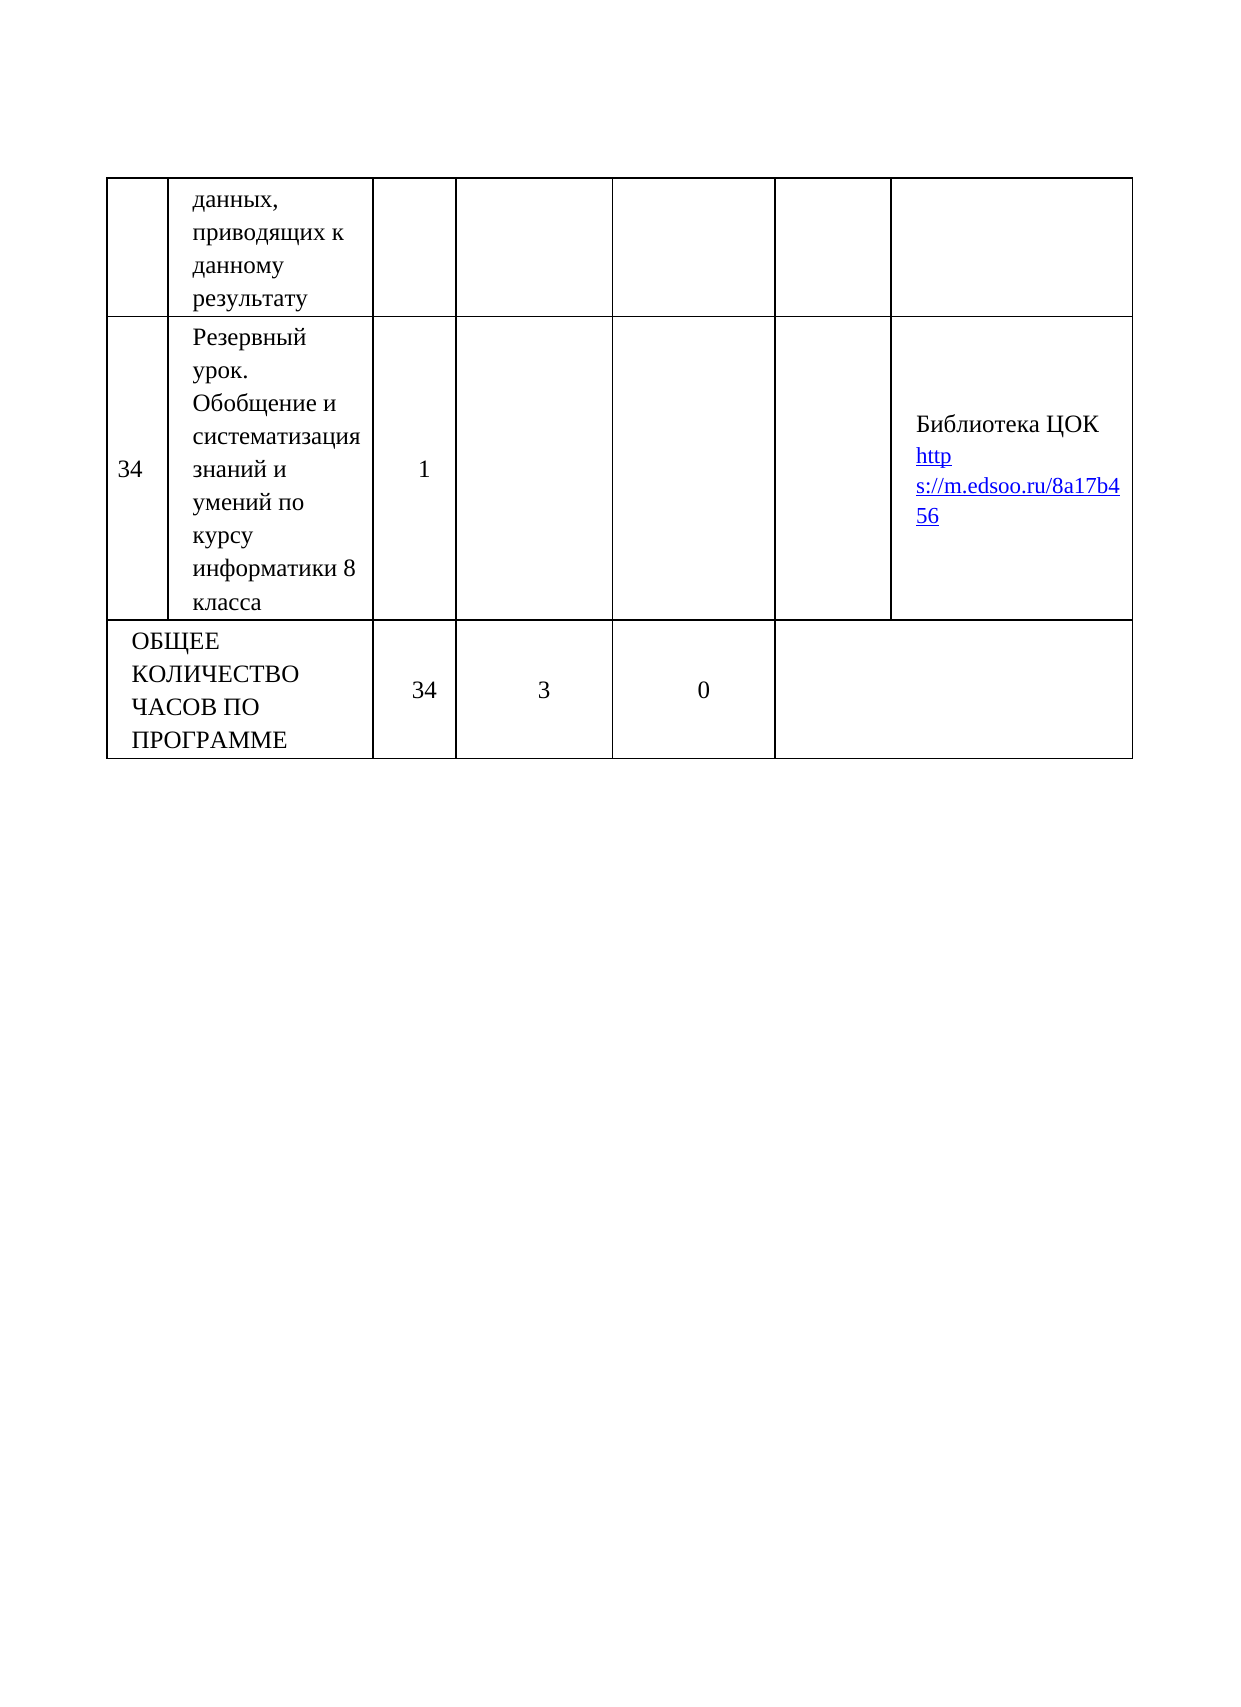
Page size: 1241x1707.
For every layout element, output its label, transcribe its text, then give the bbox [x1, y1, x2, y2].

table_cell Библиотека ЦОК https://m.edsoo.ru/8a17b456 [892, 317, 1132, 619]
table_cell [613, 179, 774, 316]
table_cell Резервный урок. Обобщение и систематизация знаний и умений по курсу информатики 8 класса [169, 317, 372, 619]
table_cell 1 [374, 179, 455, 316]
table_cell [892, 179, 1132, 316]
table_cell [457, 179, 612, 316]
table_cell 34 [108, 317, 167, 619]
table_cell 0 [613, 621, 774, 758]
table_cell [613, 317, 774, 619]
table_cell 33 [108, 179, 167, 316]
table_cell [776, 621, 1132, 758]
table_cell ОБЩЕЕ КОЛИЧЕСТВО ЧАСОВ ПО ПРОГРАММЕ [108, 621, 372, 758]
table_cell 34 [374, 621, 455, 758]
table_cell [776, 179, 890, 316]
table_cell [457, 317, 612, 619]
table_cell [776, 317, 890, 619]
table_cell 1 [374, 317, 455, 619]
table_cell 3 [457, 621, 612, 758]
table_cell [169, 179, 372, 316]
